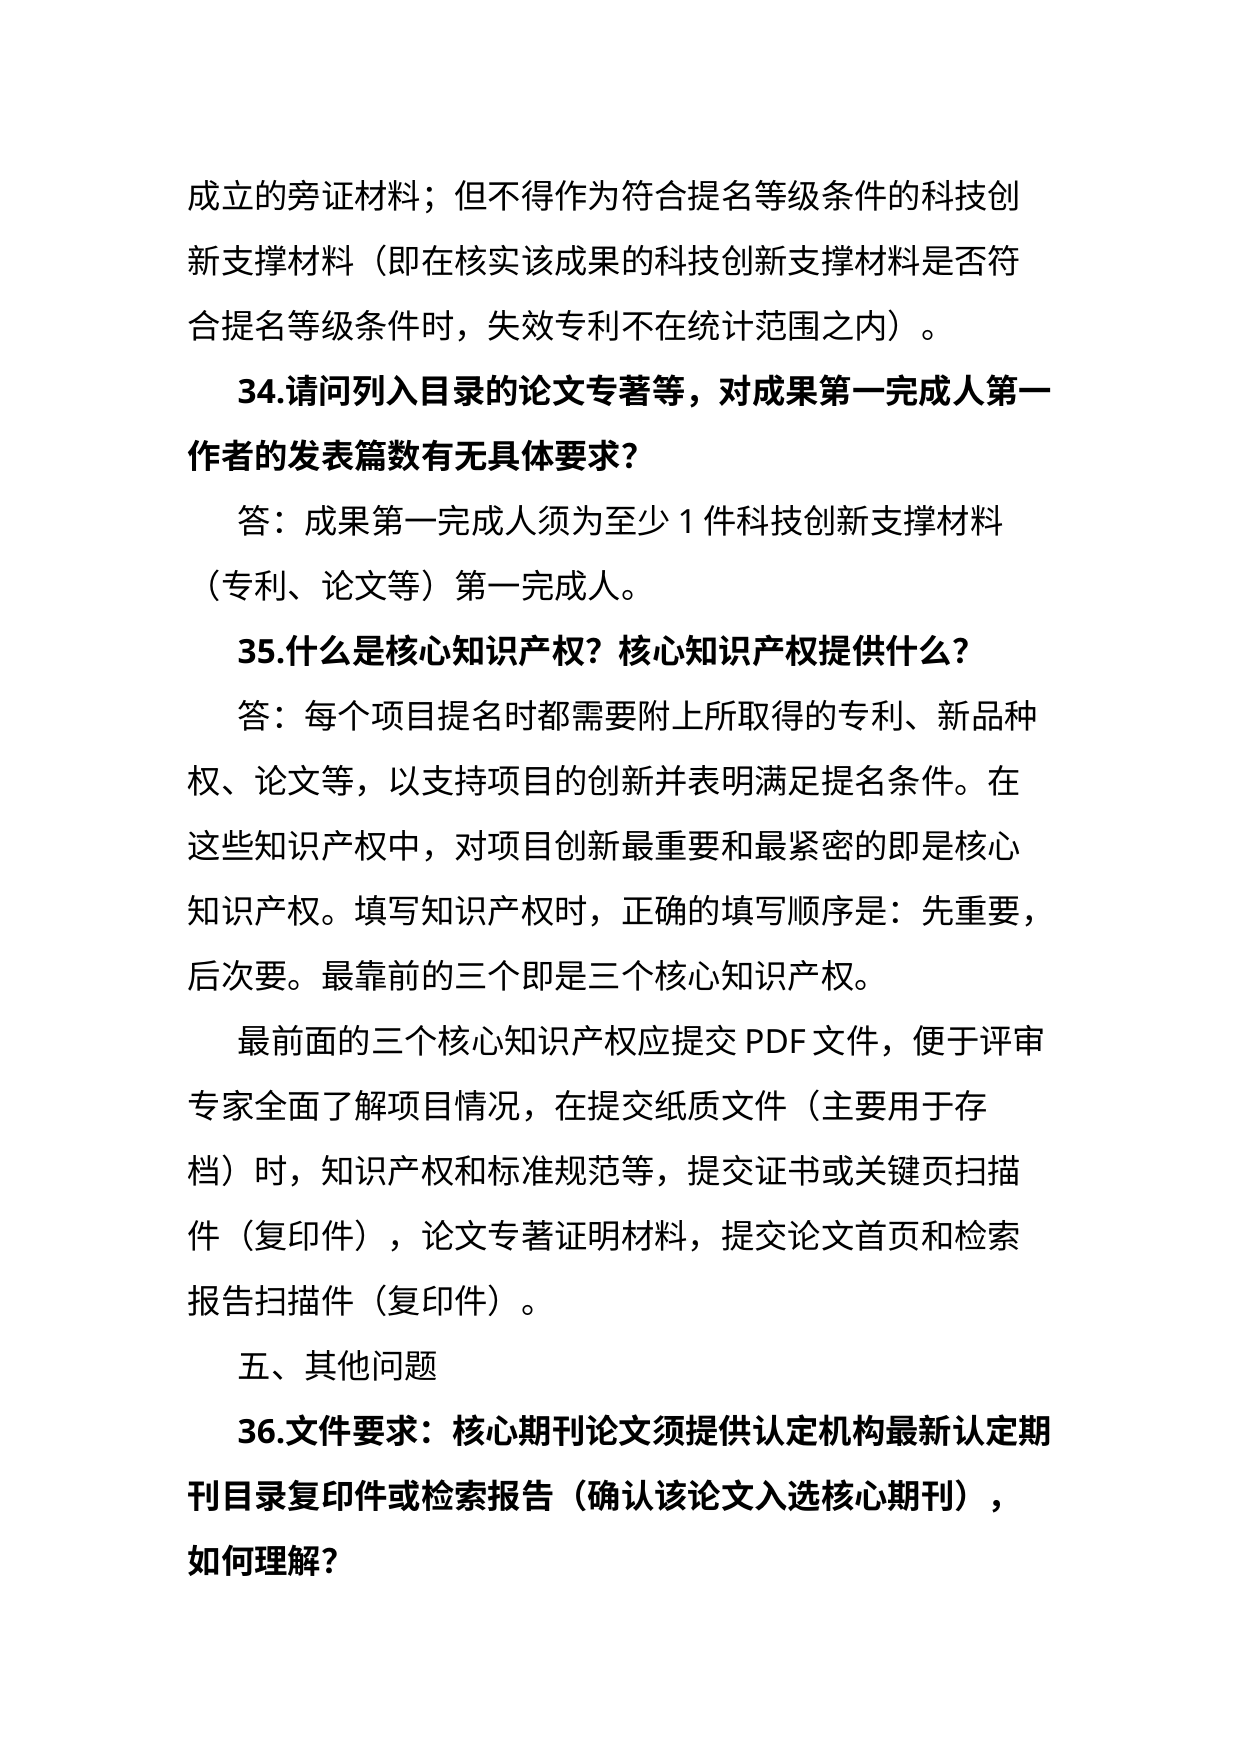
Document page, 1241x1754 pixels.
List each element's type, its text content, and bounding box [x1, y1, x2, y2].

text 35.什么是核心知识产权？核心知识产权提供什么？ [187, 617, 1053, 682]
text 最前面的三个核心知识产权应提交PDF文件，便于评审专家全面了解项目情况，在提交纸质文件（主要用于存档）时，知识产权和标准规范等，提交证书或关键页扫描件（复印件），论文专著证明材料，提交论文首页和检索报告扫描件（复印件）。 [187, 1007, 1053, 1332]
text 34.请问列入目录的论文专著等，对成果第一完成人第一作者的发表篇数有无具体要求？ [187, 357, 1053, 487]
text 36.文件要求：核心期刊论文须提供认定机构最新认定期刊目录复印件或检索报告（确认该论文入选核心期刊），如何理解？ [187, 1397, 1053, 1592]
text 五、其他问题 [187, 1332, 1053, 1397]
text 答：成果第一完成人须为至少1件科技创新支撑材料（专利、论文等）第一完成人。 [187, 487, 1053, 617]
text 答：每个项目提名时都需要附上所取得的专利、新品种权、论文等，以支持项目的创新并表明满足提名条件。在这些知识产权中，对项目创新最重要和最紧密的即是核心知识产权。填写知识产权时，正确的填写顺序是：先重要，后次要。最靠前的三个即是三个核心知识产权。 [187, 682, 1053, 1007]
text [187, 162, 1053, 357]
